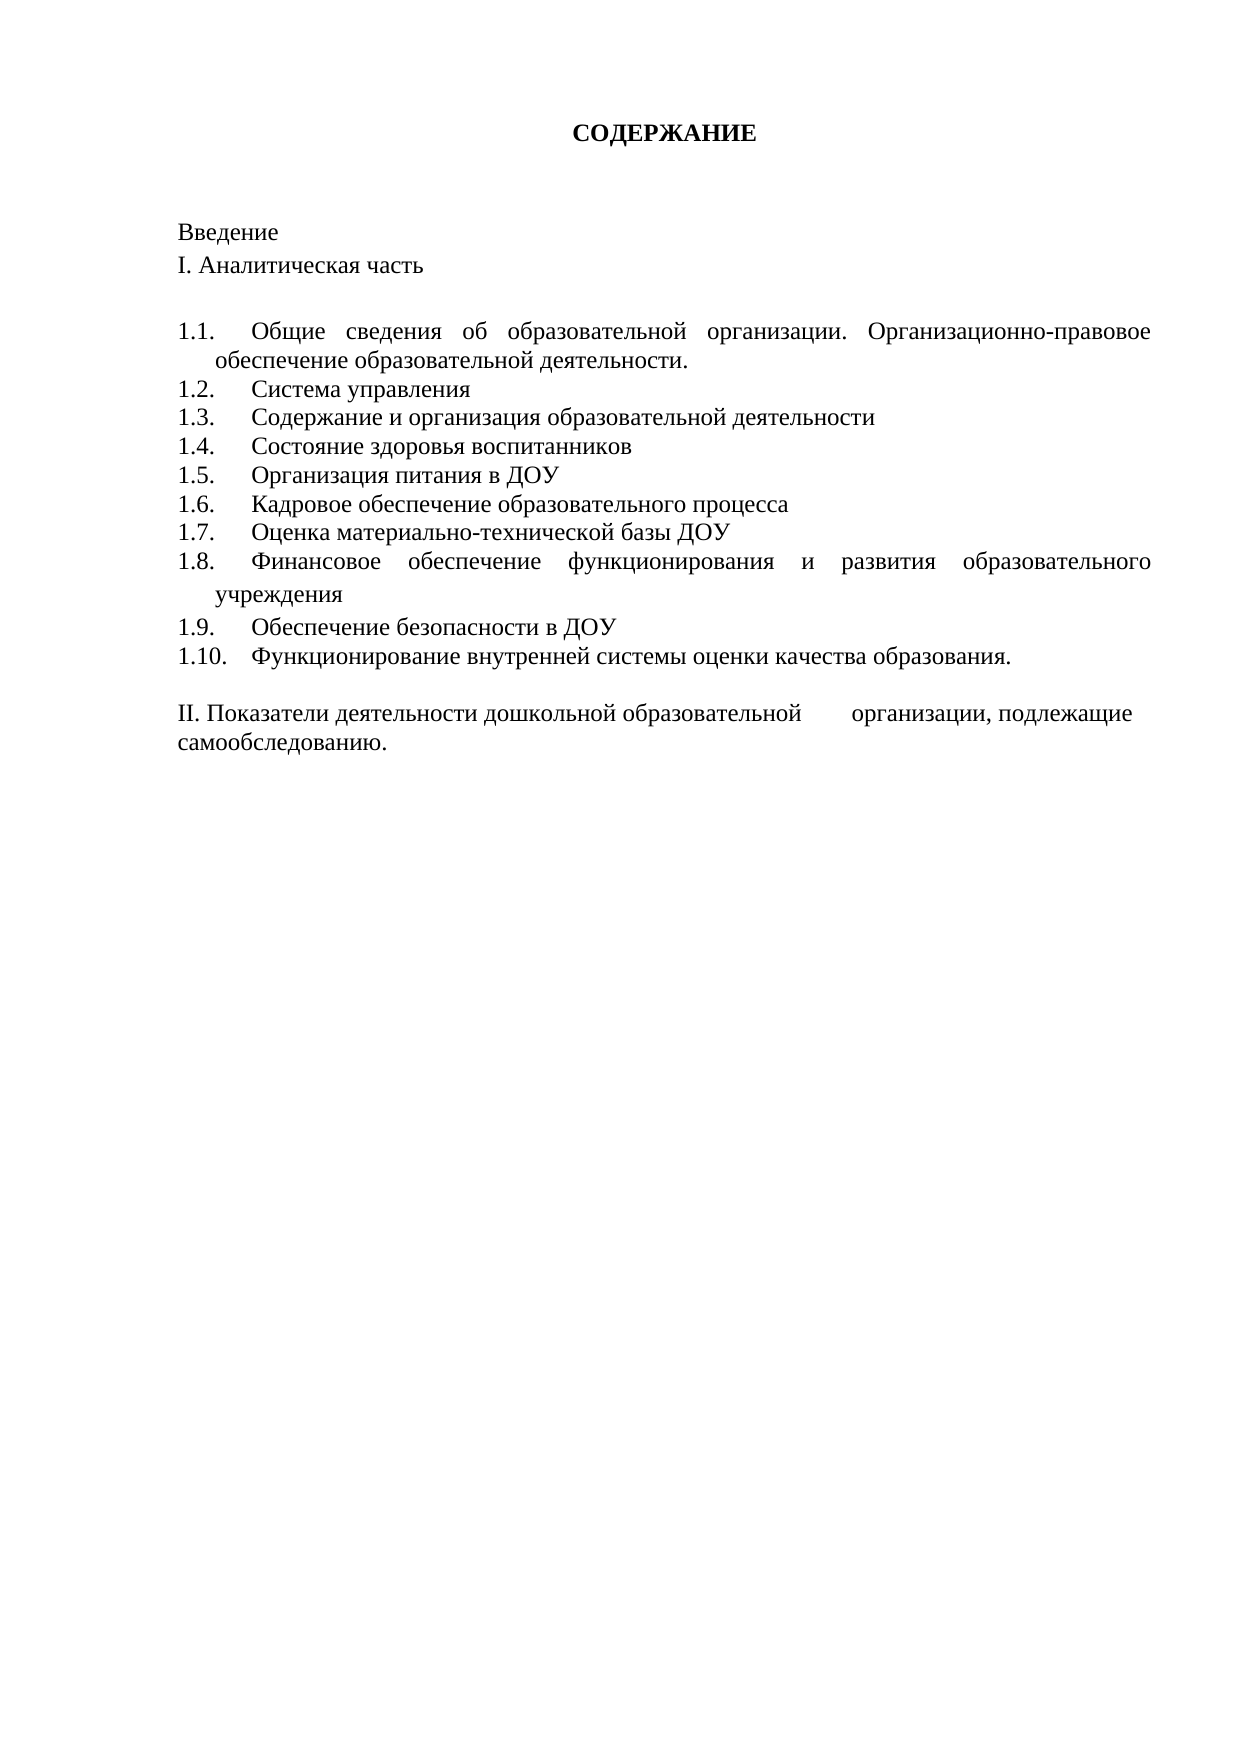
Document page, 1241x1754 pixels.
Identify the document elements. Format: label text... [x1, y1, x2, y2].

list Функционирование внутренней системы оценки качества образования. [177, 641, 1152, 670]
list Организация питания в ДОУ [177, 460, 1152, 489]
list Общие сведения об образовательной организации. Организационно-правовое обеспечение образовательной деятельности. [177, 316, 1152, 374]
list Кадровое обеспечение образовательного процесса [177, 489, 1152, 517]
text Введение [177, 217, 1152, 246]
list Финансовое обеспечение функционирования и развития образовательного учреждения [177, 546, 1152, 608]
list Система управления [177, 374, 1152, 402]
list Содержание и организация образовательной деятельности [177, 402, 1152, 431]
text I. Аналитическая часть [177, 250, 1152, 279]
list Состояние здоровья воспитанников [177, 431, 1152, 460]
list Оценка материально-технической базы ДОУ [177, 517, 1152, 546]
list Обеспечение безопасности в ДОУ [177, 612, 1152, 641]
text СОДЕРЖАНИЕ [177, 118, 1152, 147]
text II. Показатели деятельности дошкольной образовательной организации, подлежащие самообследованию. [177, 698, 1152, 756]
